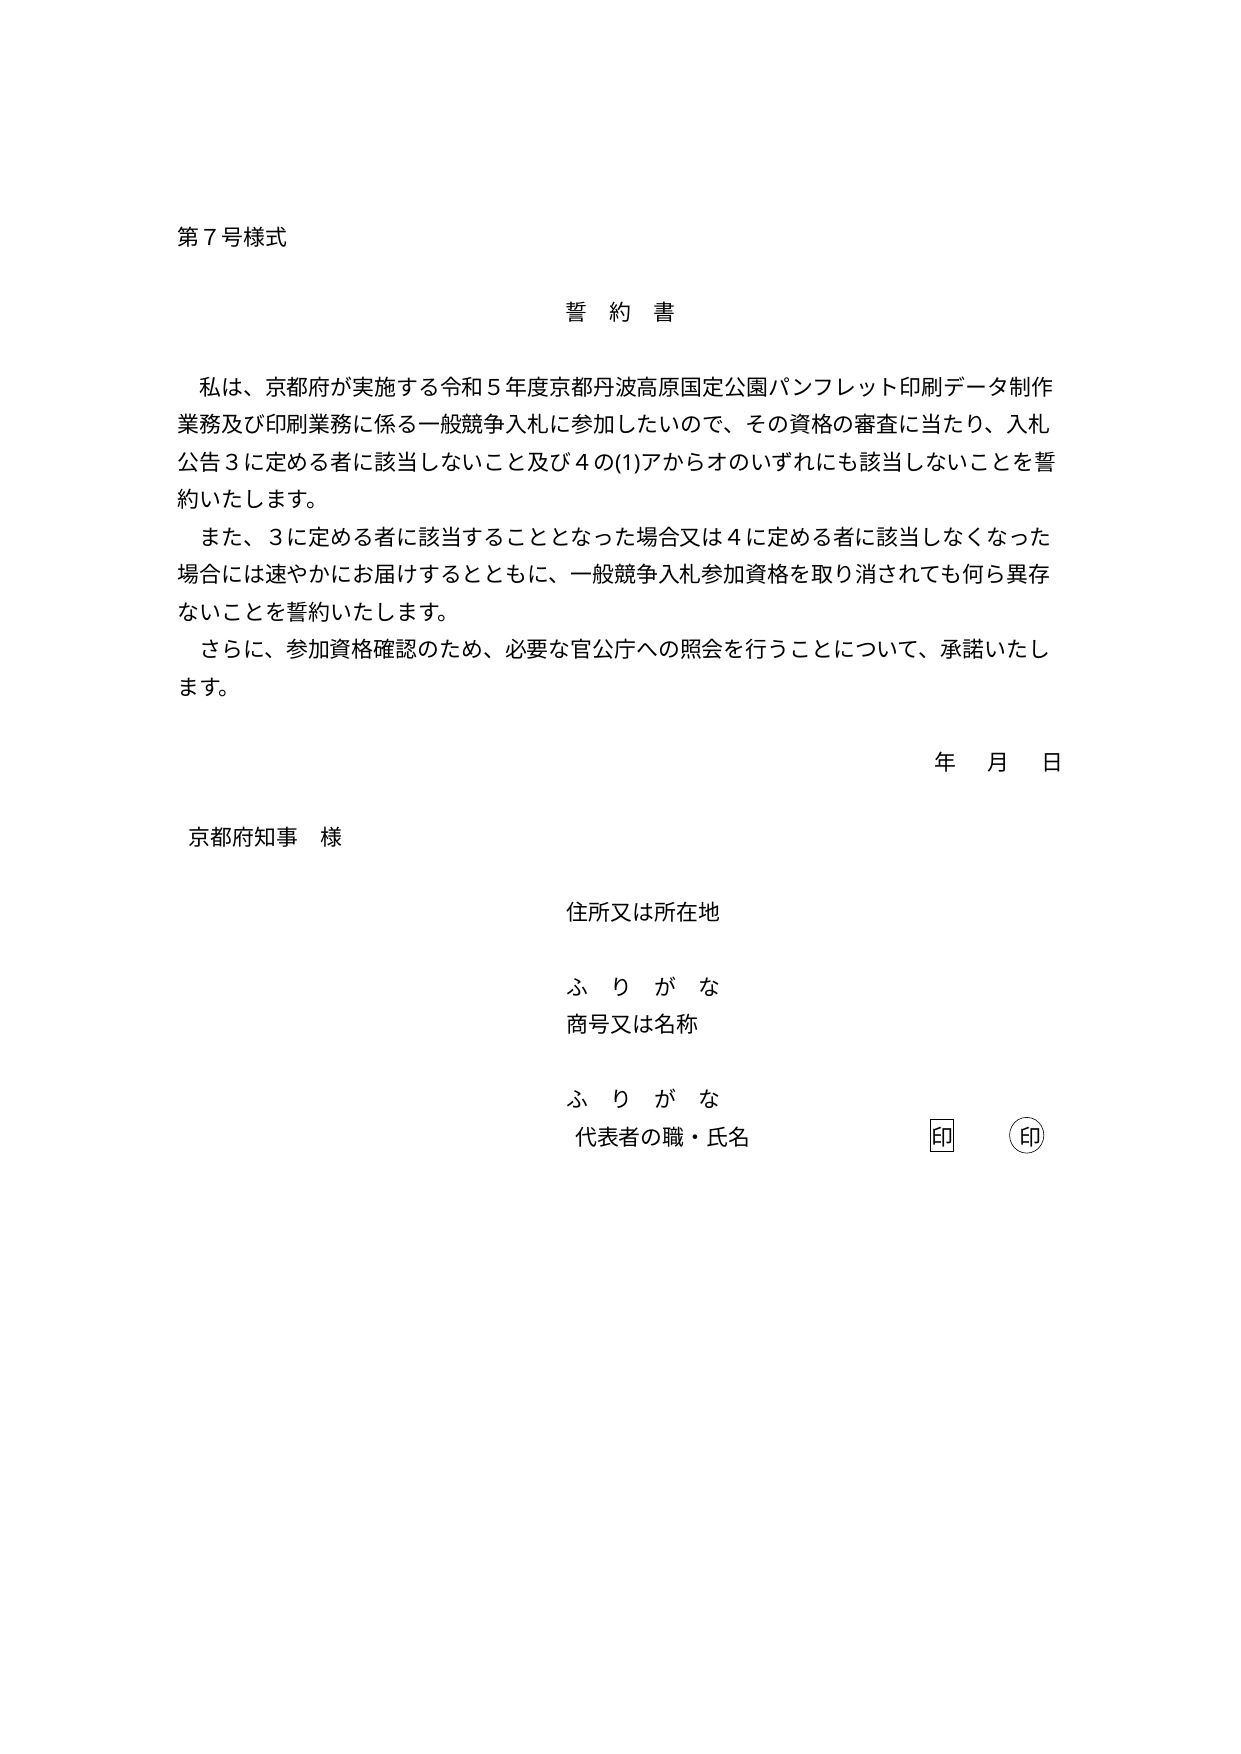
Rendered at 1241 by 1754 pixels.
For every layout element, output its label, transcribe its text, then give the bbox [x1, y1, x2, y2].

text 誓 約 書 [177, 292, 1063, 329]
text 私は、京都府が実施する令和５年度京都丹波高原国定公園パンフレット印刷データ制作業務及び印刷業務に係る一般競争入札に参加したいので、その資格の審査に当たり、入札公告３に定める者に該当しないこと及び４の(1)アからオのいずれにも該当しないことを誓約いたします。 [177, 367, 1063, 517]
text 住所又は所在地 [567, 892, 1063, 929]
text ふ り が な [567, 967, 1063, 1004]
text 第７号様式 [177, 217, 1063, 254]
text 年 月 日 [177, 742, 1063, 779]
text ふ り が な [567, 1079, 1063, 1117]
text 京都府知事 様 [177, 817, 1063, 854]
text さらに、参加資格確認のため、必要な官公庁への照会を行うことについて、承諾いたします。 [177, 629, 1063, 704]
text また、３に定める者に該当することとなった場合又は４に定める者に該当しなくなった場合には速やかにお届けするとともに、一般競争入札参加資格を取り消されても何ら異存ないことを誓約いたします。 [177, 517, 1063, 629]
text 商号又は名称 [567, 1004, 1063, 1042]
text 代表者の職・氏名 印 印 [177, 1117, 1023, 1154]
